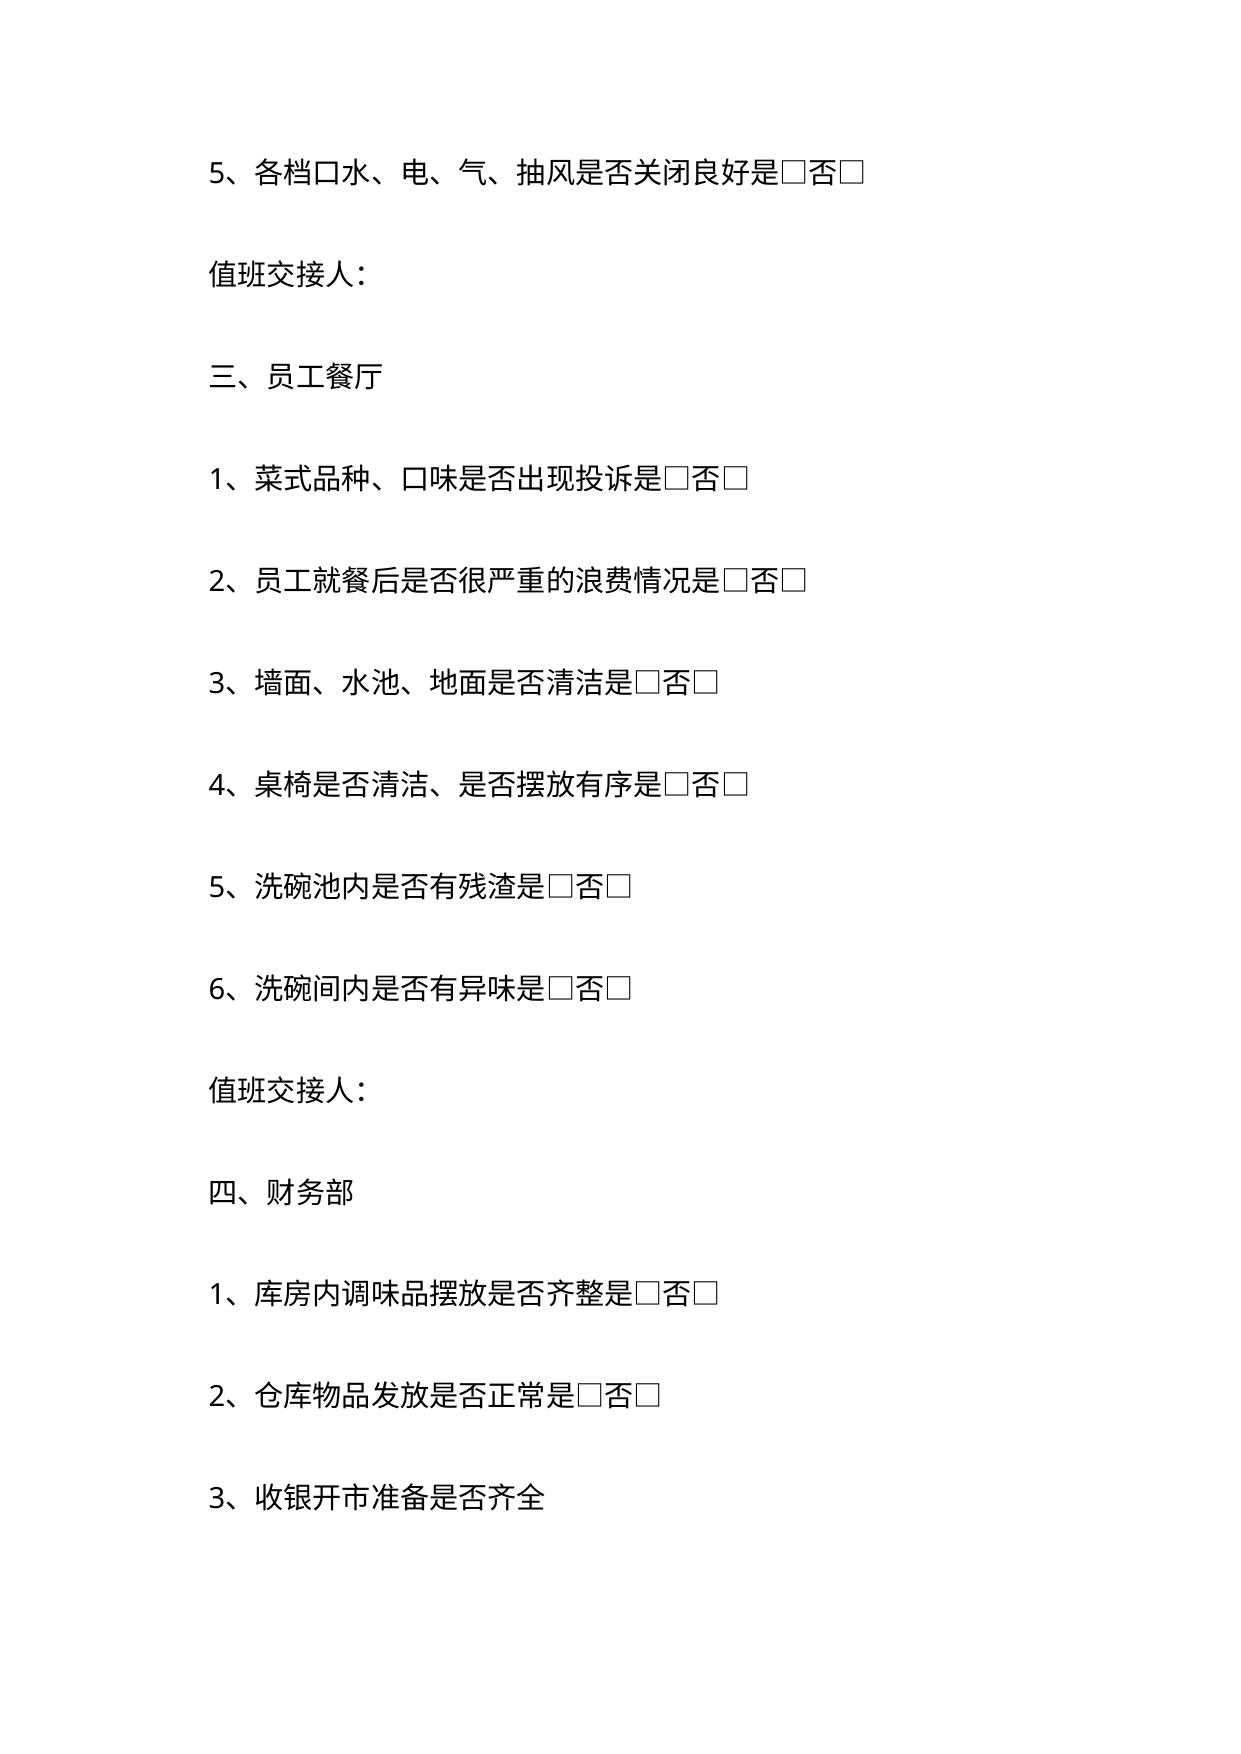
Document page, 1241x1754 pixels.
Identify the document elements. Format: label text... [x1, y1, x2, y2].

text 2、员工就餐后是否很严重的浪费情况是□否□ [150, 557, 1090, 600]
text 3、收银开市准备是否齐全 [150, 1475, 1090, 1517]
text 5、各档口水、电、气、抽风是否关闭良好是□否□ [150, 150, 1090, 192]
text 1、菜式品种、口味是否出现投诉是□否□ [150, 456, 1090, 498]
text 值班交接人： [150, 252, 1090, 294]
text 4、桌椅是否清洁、是否摆放有序是□否□ [150, 761, 1090, 804]
text 值班交接人： [150, 1067, 1090, 1110]
text 6、洗碗间内是否有异味是□否□ [150, 965, 1090, 1008]
text 四、财务部 [150, 1169, 1090, 1211]
text 1、库房内调味品摆放是否齐整是□否□ [150, 1271, 1090, 1313]
text 2、仓库物品发放是否正常是□否□ [150, 1373, 1090, 1415]
text 3、墙面、水池、地面是否清洁是□否□ [150, 659, 1090, 702]
text 三、员工餐厅 [150, 354, 1090, 396]
text 5、洗碗池内是否有残渣是□否□ [150, 863, 1090, 906]
